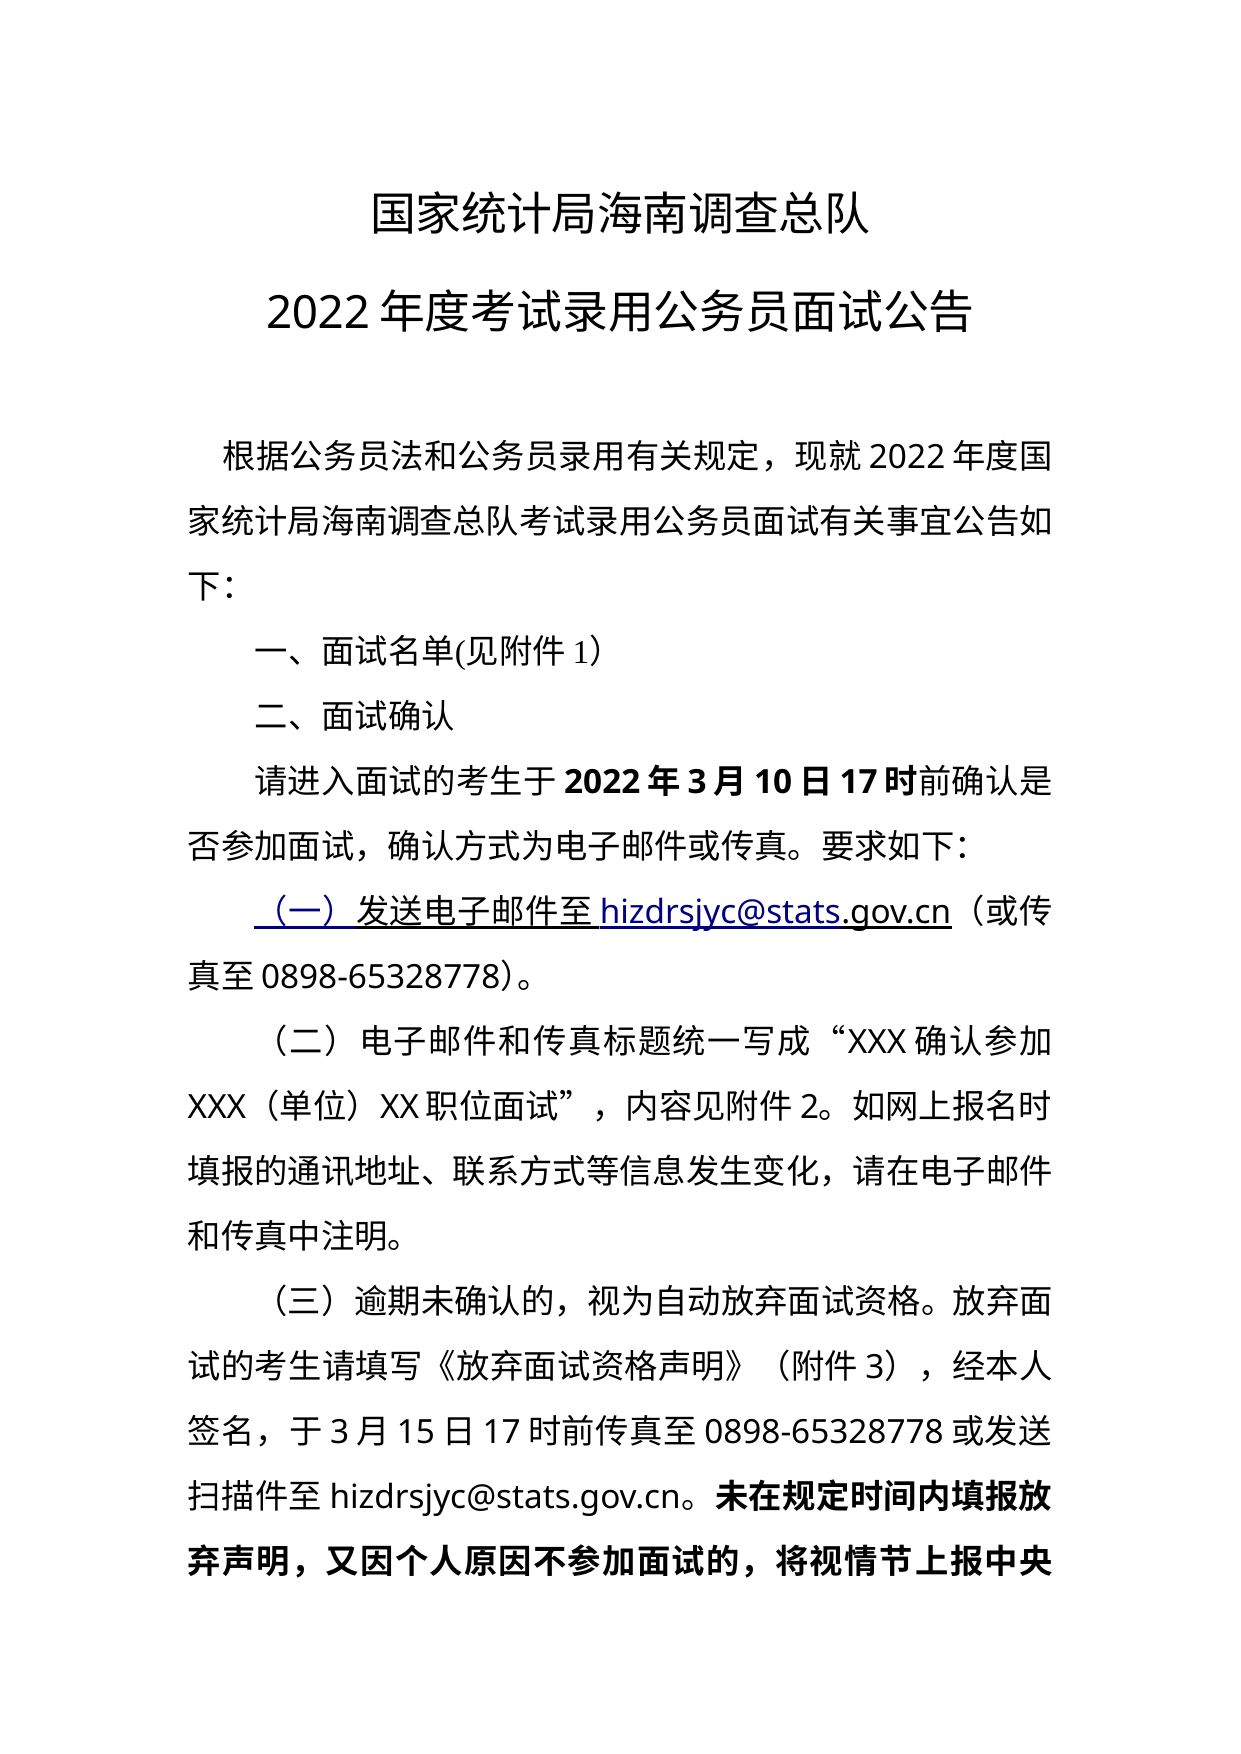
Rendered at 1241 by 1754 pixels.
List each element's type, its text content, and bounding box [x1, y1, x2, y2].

text 2022年度考试录用公务员面试公告 [187, 259, 1053, 357]
text 根据公务员法和公务员录用有关规定，现就2022年度国家统计局海南调查总队考试录用公务员面试有关事宜公告如下： [187, 422, 1053, 617]
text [187, 1267, 1053, 1592]
text （一）发送电子邮件至hizdrsjyc@stats.gov.cn（或传真至0898-65328778）。 [187, 877, 1053, 1007]
text 请进入面试的考生于2022年3月10日17时前确认是否参加面试，确认方式为电子邮件或传真。要求如下： [187, 747, 1053, 877]
text （二）电子邮件和传真标题统一写成“XXX确认参加XXX（单位）XX职位面试”，内容见附件2。如网上报名时填报的通讯地址、联系方式等信息发生变化，请在电子邮件和传真中注明。 [187, 1007, 1053, 1267]
text 二、面试确认 [187, 682, 1053, 747]
text 国家统计局海南调查总队 [187, 162, 1053, 259]
text 一、面试名单(见附件1） [254, 617, 1053, 682]
